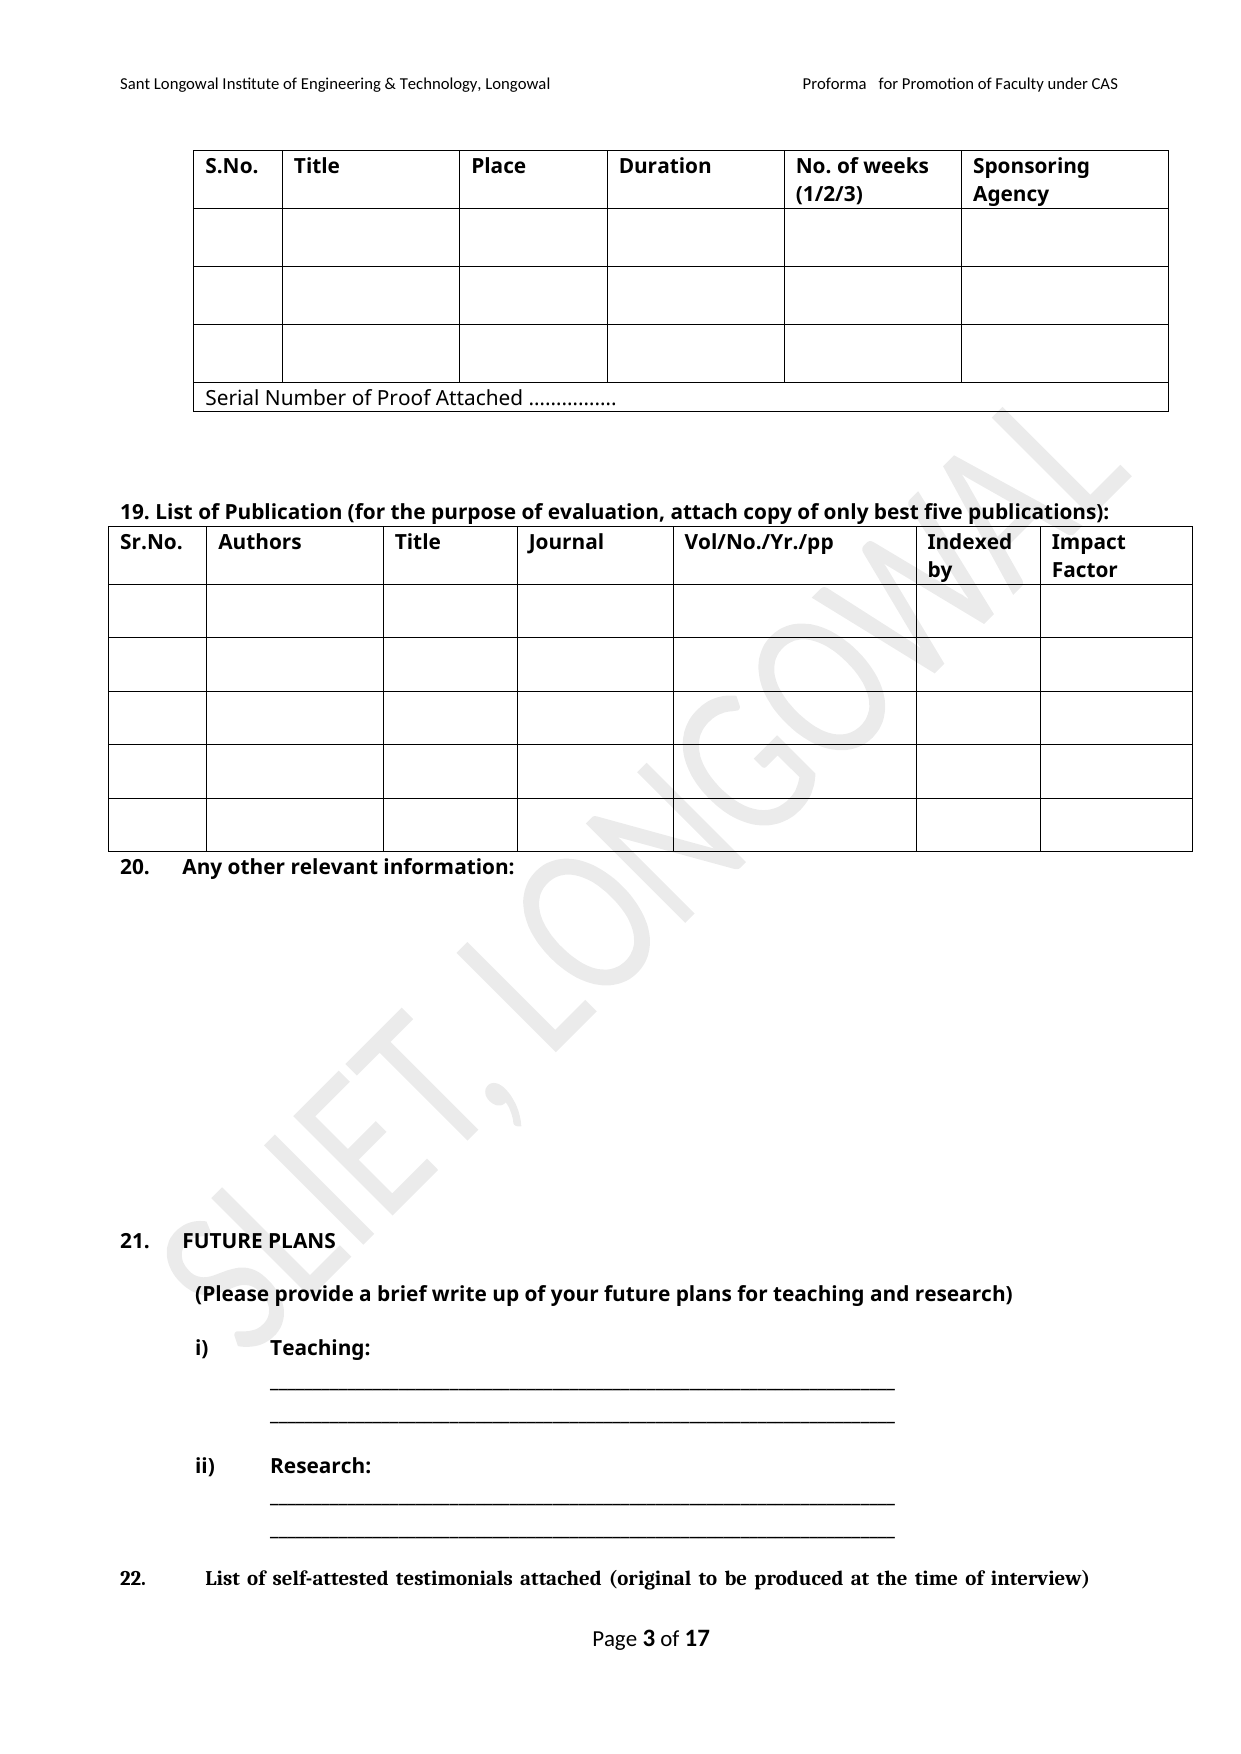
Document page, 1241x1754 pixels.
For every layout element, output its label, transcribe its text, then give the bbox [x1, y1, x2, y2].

text 21. FUTURE PLANS [120, 1226, 1182, 1254]
table_header Title [283, 151, 459, 208]
table_cell [109, 745, 206, 798]
table_cell [518, 638, 673, 691]
table_header Impact Factor [1041, 527, 1192, 584]
table_cell [608, 325, 784, 382]
table_cell [207, 638, 383, 691]
list _________________________________________________________________________ [270, 1398, 1182, 1427]
table_cell [785, 267, 961, 324]
text 20. Any other relevant information: [120, 852, 1182, 881]
table_cell [518, 799, 673, 851]
table_cell [194, 325, 282, 382]
table_cell [194, 209, 282, 266]
list 19. List of Publication (for the purpose of evaluation, attach copy of only best five publications): [120, 497, 1182, 526]
table_header No. of weeks (1/2/3) [785, 151, 961, 208]
table_cell [109, 585, 206, 637]
table_cell [674, 638, 916, 691]
table_cell [1041, 585, 1192, 637]
list _________________________________________________________________________ [270, 1366, 1182, 1394]
table_cell [460, 267, 607, 324]
table_cell [608, 267, 784, 324]
table_cell [207, 799, 383, 851]
table_cell [283, 325, 459, 382]
table_cell [674, 692, 916, 744]
table_cell [917, 638, 1040, 691]
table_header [194, 1566, 1103, 1590]
table_header Vol/No./Yr./pp [674, 527, 916, 584]
table_cell [1041, 692, 1192, 744]
table_header Indexed by [917, 527, 1040, 584]
list _________________________________________________________________________ [270, 1513, 1182, 1541]
table_cell [674, 585, 916, 637]
table_header Place [460, 151, 607, 208]
table_cell [917, 745, 1040, 798]
table_cell [109, 692, 206, 744]
table_cell [384, 692, 517, 744]
table_header Authors [207, 527, 383, 584]
table_cell [109, 799, 206, 851]
table_header Journal [518, 527, 673, 584]
table_header Duration [608, 151, 784, 208]
table_cell [518, 692, 673, 744]
table_cell [962, 209, 1168, 266]
table_cell [283, 267, 459, 324]
table_cell [207, 692, 383, 744]
table_cell [962, 267, 1168, 324]
table_cell [674, 799, 916, 851]
table_header S.No. [194, 151, 282, 208]
table_cell [785, 325, 961, 382]
table_cell Serial Number of Proof Attached ……………. [194, 383, 1168, 411]
table_cell [785, 209, 961, 266]
table_cell [917, 585, 1040, 637]
table_cell [384, 638, 517, 691]
table_cell [384, 745, 517, 798]
table_cell [1041, 799, 1192, 851]
list _________________________________________________________________________ [270, 1480, 1182, 1508]
table_cell [962, 325, 1168, 382]
table_cell [109, 638, 206, 691]
table_header Sponsoring Agency [962, 151, 1168, 208]
table_cell [460, 325, 607, 382]
table_cell [194, 267, 282, 324]
table_cell [674, 745, 916, 798]
table_cell [518, 585, 673, 637]
text (Please provide a brief write up of your future plans for teaching and research) [195, 1279, 1182, 1308]
table_cell [460, 209, 607, 266]
table_cell [207, 585, 383, 637]
table_cell [207, 745, 383, 798]
table_cell [1041, 745, 1192, 798]
list Teaching: [195, 1333, 1182, 1361]
table_header Sr.No. [109, 527, 206, 584]
table_header Title [384, 527, 517, 584]
table_cell [608, 209, 784, 266]
table_cell [518, 745, 673, 798]
table_cell [917, 799, 1040, 851]
table_cell [384, 585, 517, 637]
table_cell [384, 799, 517, 851]
table_cell [917, 692, 1040, 744]
table_cell [1041, 638, 1192, 691]
list Research: [195, 1452, 1182, 1480]
table_header 22. [109, 1566, 194, 1590]
table_cell [283, 209, 459, 266]
